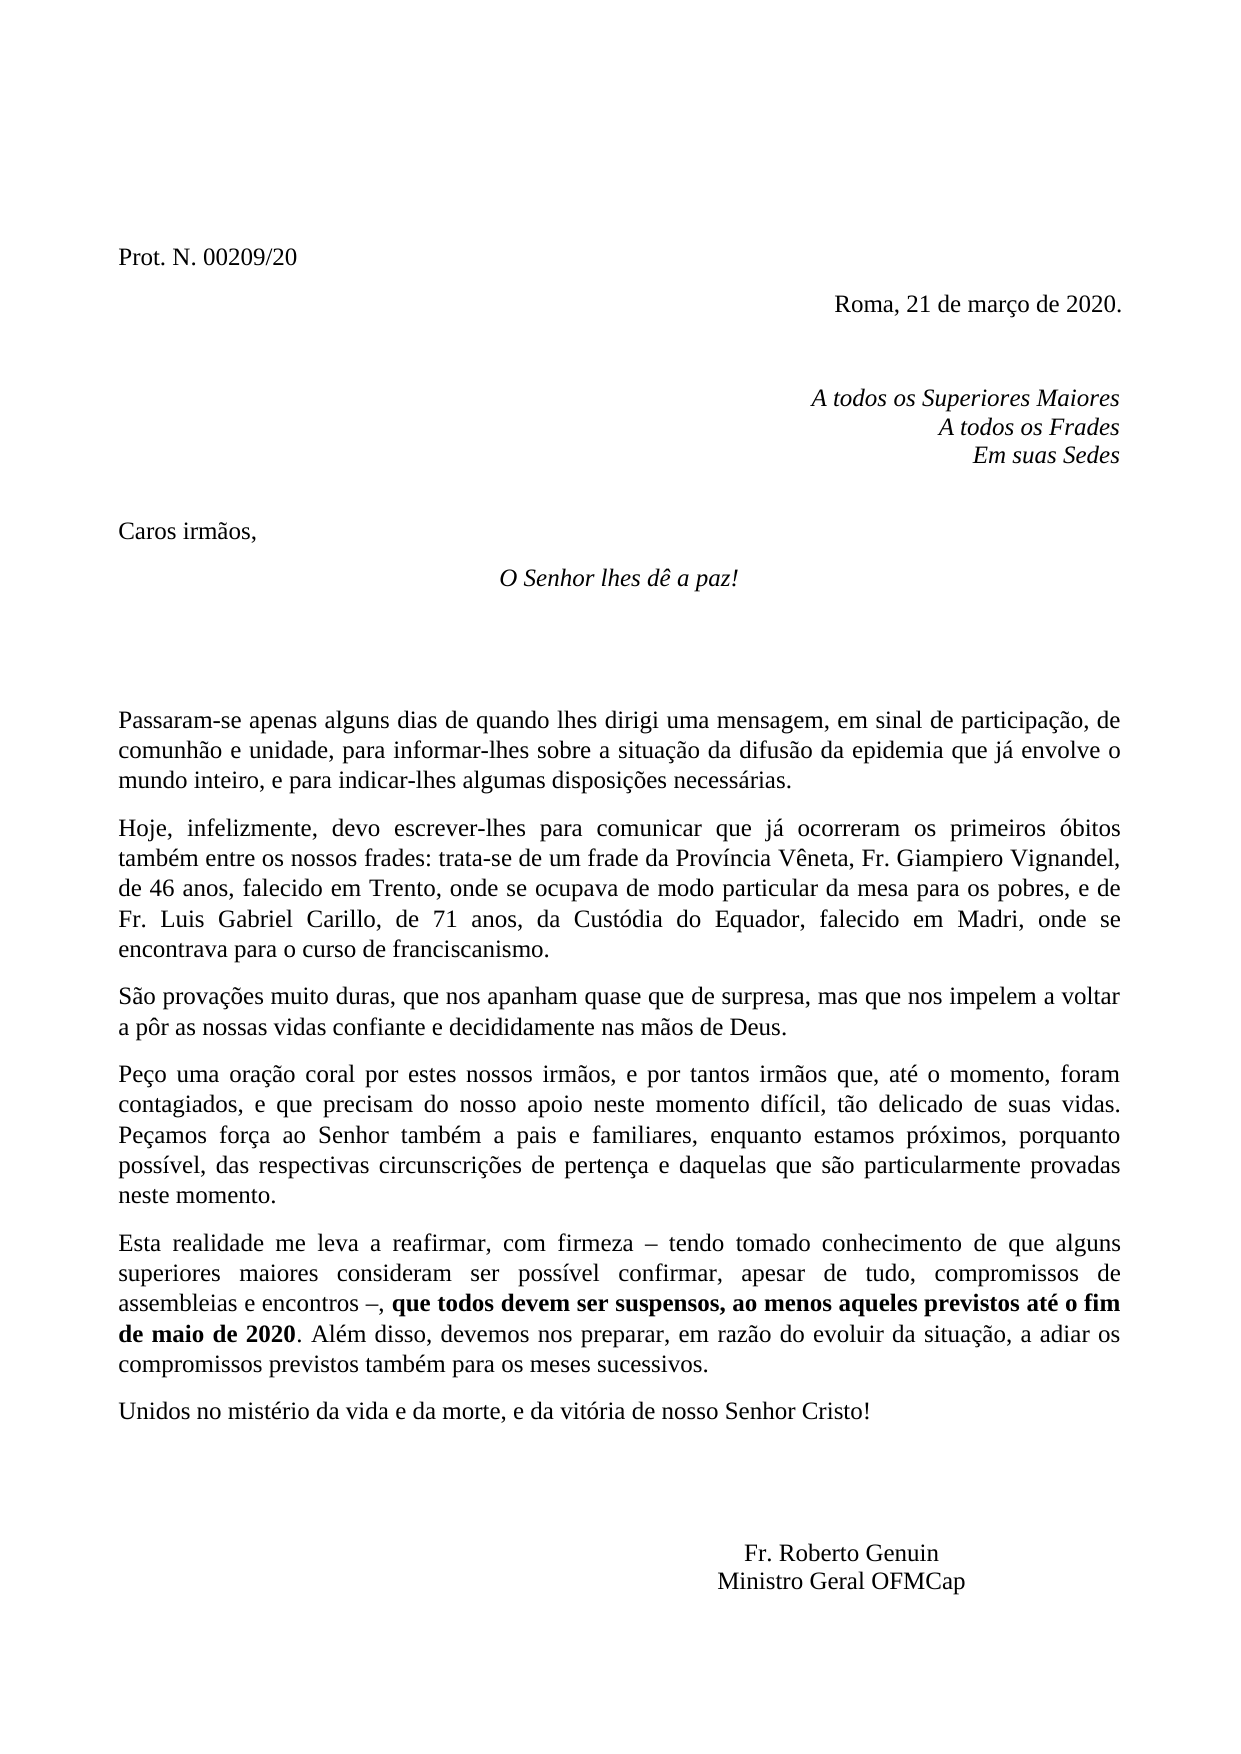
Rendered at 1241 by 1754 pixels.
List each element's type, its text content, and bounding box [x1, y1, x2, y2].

text Prot. N. 00209/20 [118, 242, 1122, 271]
text Fr. Roberto Genuin Ministro Geral OFMCap [561, 1538, 1122, 1595]
text Hoje, infelizmente, devo escrever-lhes para comunicar que já ocorreram os primeiros óbitos também entre os nossos frades: trata-se de um frade da Província Vêneta, Fr. Giampiero Vignandel, de 46 anos, falecido em Trento, onde se ocupava de modo particular da mesa para os pobres, e de Fr. Luis Gabriel Carillo, de 71 anos, da Custódia do Equador, falecido em Madri, onde se encontrava para o curso de franciscanismo. [118, 813, 1122, 963]
text Peço uma oração coral por estes nossos irmãos, e por tantos irmãos que, até o momento, foram contagiados, e que precisam do nosso apoio neste momento difícil, tão delicado de suas vidas. Peçamos força ao Senhor também a pais e familiares, enquanto estamos próximos, porquanto possível, das respectivas circunscrições de pertença e daquelas que são particularmente provadas neste momento. [118, 1059, 1122, 1209]
text A todos os Frades Em suas Sedes [118, 412, 1122, 469]
text Passaram-se apenas alguns dias de quando lhes dirigi uma mensagem, em sinal de participação, de comunhão e unidade, para informar-lhes sobre a situação da difusão da epidemia que já envolve o mundo inteiro, e para indicar-lhes algumas disposições necessárias. [118, 705, 1122, 794]
text Esta realidade me leva a reafirmar, com firmeza – tendo tomado conhecimento de que alguns superiores maiores consideram ser possível confirmar, apesar de tudo, compromissos de assembleias e encontros –, que todos devem ser suspensos, ao menos aqueles previstos até o fim de maio de 2020. Além disso, devemos nos preparar, em razão do evoluir da situação, a adiar os compromissos previstos também para os meses sucessivos. [118, 1228, 1122, 1378]
text O Senhor lhes dê a paz! [118, 563, 1122, 592]
text A todos os Superiores Maiores [118, 383, 1122, 412]
text Roma, 21 de março de 2020. [118, 289, 1122, 318]
text Caros irmãos, [118, 516, 1122, 545]
text São provações muito duras, que nos apanham quase que de surpresa, mas que nos impelem a voltar a pôr as nossas vidas confiante e decididamente nas mãos de Deus. [118, 981, 1122, 1041]
text Unidos no mistério da vida e da morte, e da vitória de nosso Senhor Cristo! [118, 1396, 1122, 1425]
